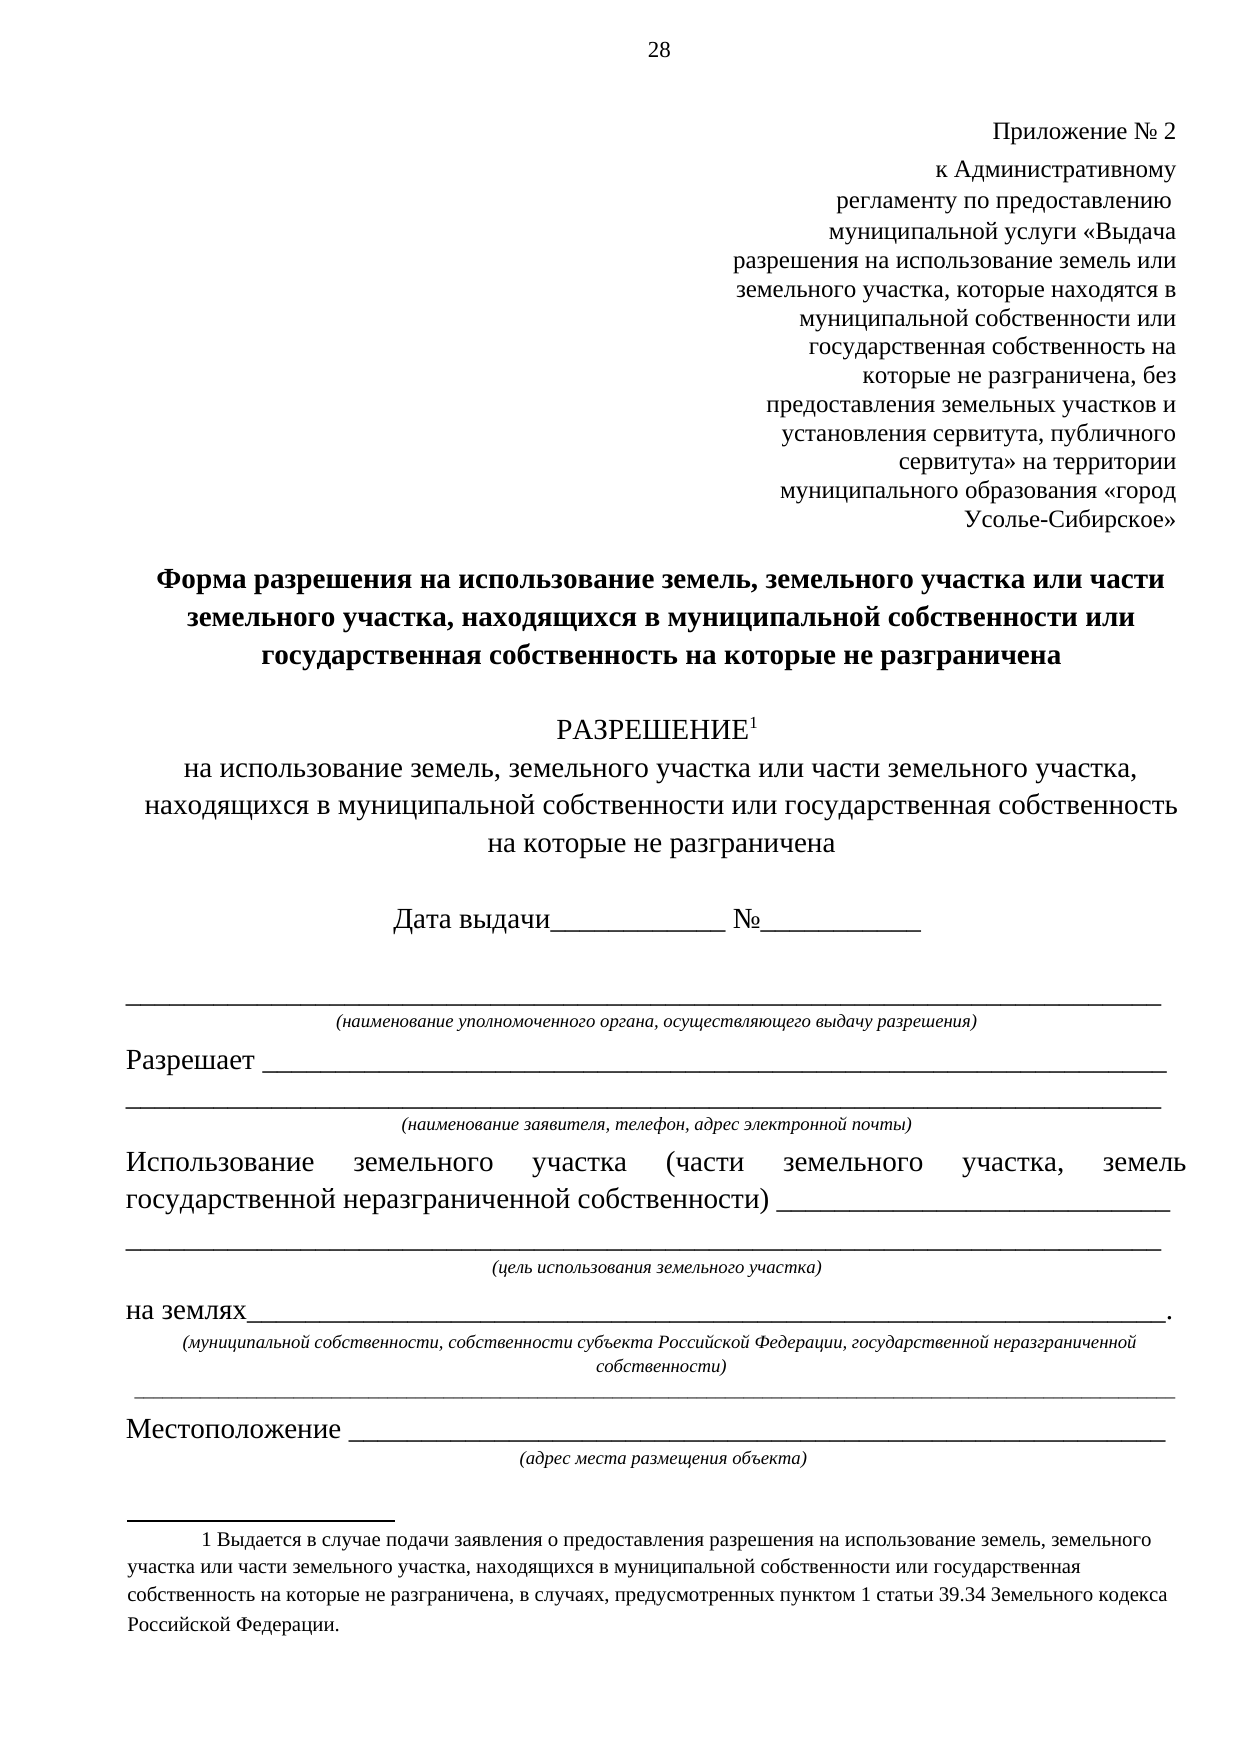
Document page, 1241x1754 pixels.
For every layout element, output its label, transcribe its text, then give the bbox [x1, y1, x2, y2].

text Приложение № 2 [127, 116, 1176, 145]
text муниципальной услуги «Выдача разрешения на использование земель или земельного участка, которые находятся в муниципальной собственности или государственная собственность на которые не разграничена, без предоставления земельных участков и установления сервитута, публичного сервитута» на территории муниципального образования «город Усолье-Сибирское» [732, 216, 1176, 533]
text (муниципальной собственности, собственности субъекта Российской Федерации, государственной неразграниченной собственности) [127, 1331, 1194, 1376]
subtitle Форма разрешения на использование земель, земельного участка или части земельного участка, находящихся в муниципальной собственности или государственная собственность на которые не разграничена [143, 561, 1179, 671]
text _______________________________________________________________________ [126, 975, 1194, 1008]
text регламенту по предоставлению [128, 185, 1188, 214]
text РАЗРЕШЕНИЕ [197, 712, 1117, 746]
text Дата выдачи____________ №___________ [197, 901, 1117, 934]
text на землях_______________________________________________________________. [126, 1292, 1187, 1326]
text Разрешает ______________________________________________________________ [126, 1042, 1194, 1075]
text (наименование заявителя, телефон, адрес электронной почты) [127, 1113, 1186, 1135]
text (цель использования земельного участка) [127, 1256, 1187, 1277]
text к Административному [127, 154, 1176, 183]
text (адрес места размещения объекта) [126, 1447, 1156, 1469]
text _______________________________________________________________________________________________________________ [134, 1379, 1194, 1401]
text (наименование уполномоченного органа, осуществляющего выдачу разрешения) [127, 1010, 1186, 1032]
text Местоположение ________________________________________________________ [126, 1411, 1194, 1445]
text _______________________________________________________________________ [126, 1220, 1194, 1253]
text на использование земель, земельного участка или части земельного участка, находящихся в муниципальной собственности или государственная собственность на которые не разграничена [127, 750, 1194, 858]
text Использование земельного участка (части земельного участка, земель государственной неразграниченной собственности) ___________________________ [126, 1144, 1187, 1215]
text _______________________________________________________________________ [126, 1078, 1194, 1111]
